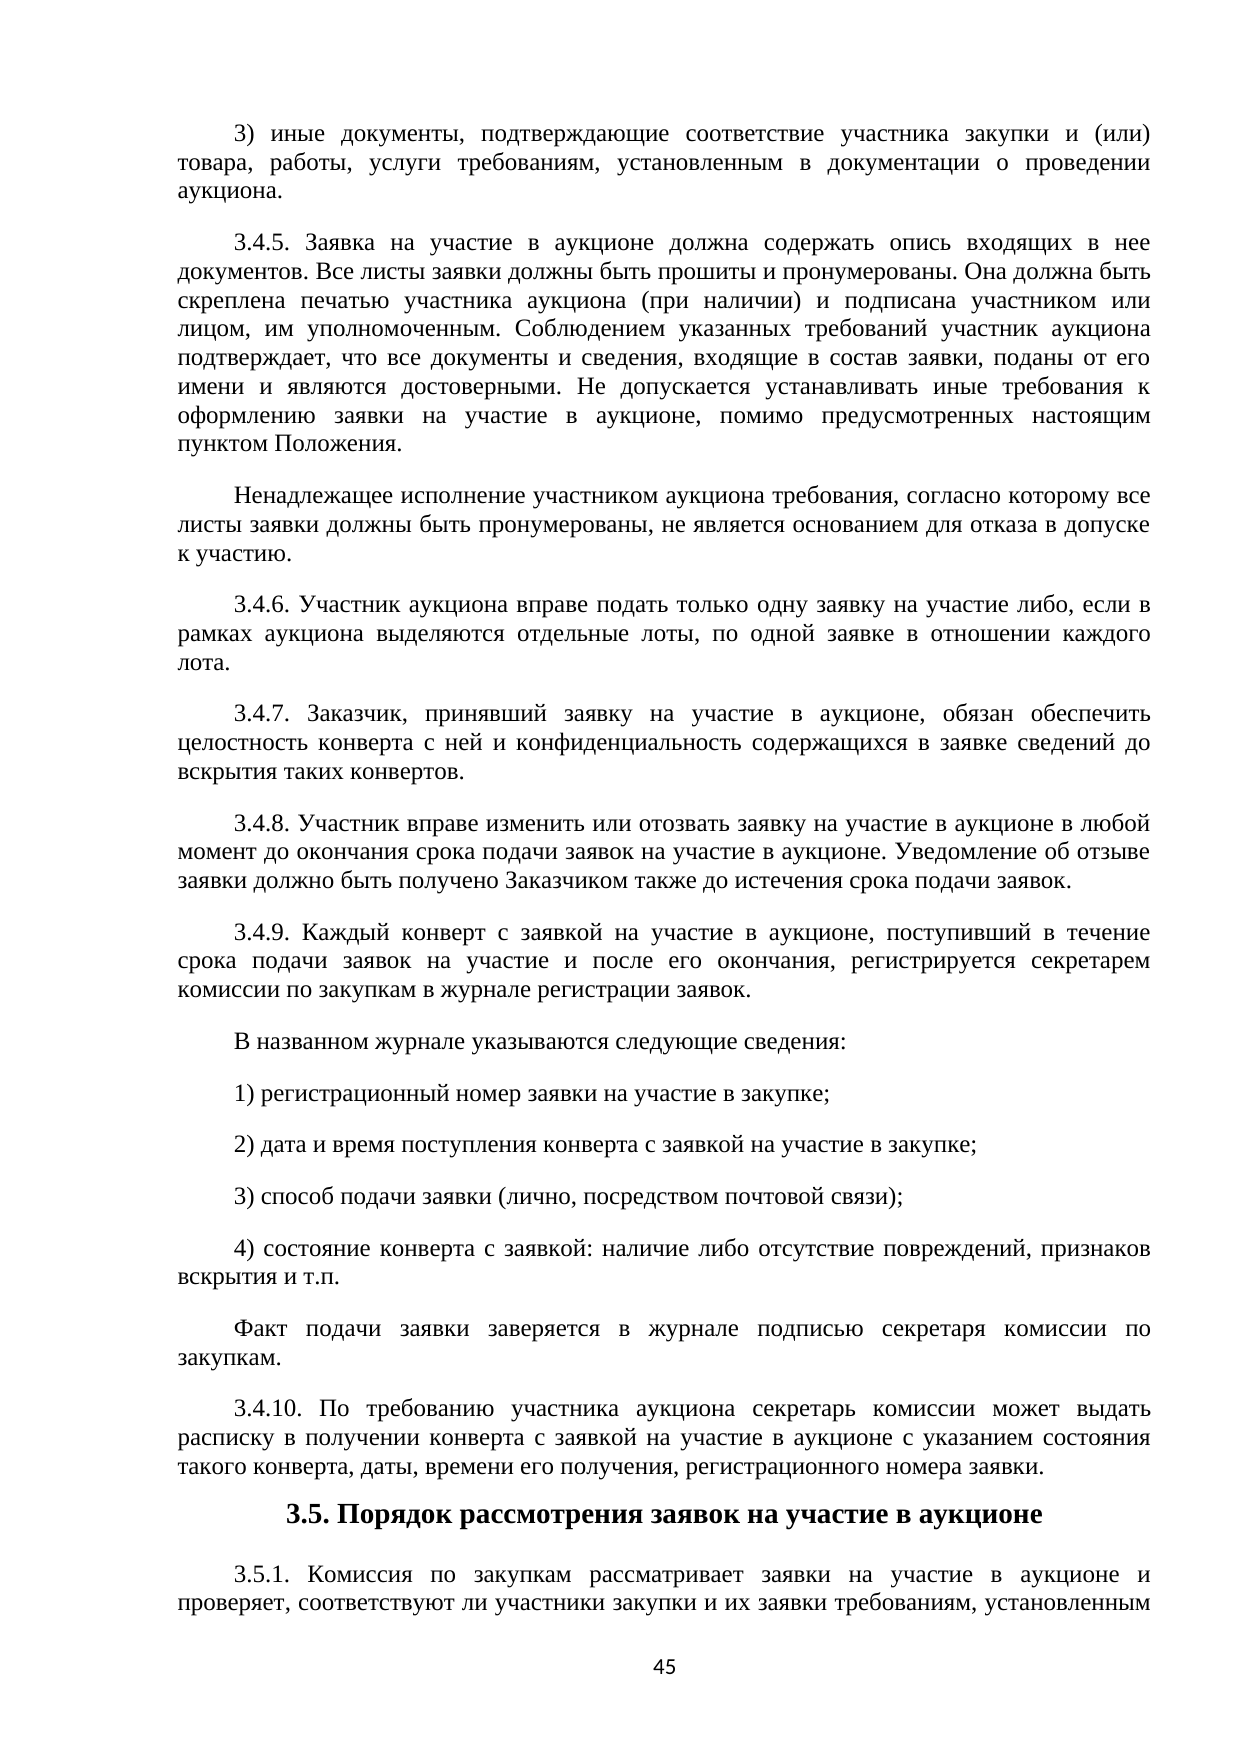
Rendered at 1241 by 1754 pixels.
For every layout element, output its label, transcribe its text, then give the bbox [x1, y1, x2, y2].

text 3) иные документы, подтверждающие соответствие участника закупки и (или) товара, работы, услуги требованиям, установленным в документации о проведении аукциона. [177, 118, 1152, 204]
text В названном журнале указываются следующие сведения: [177, 1026, 1152, 1055]
text 3.5. Порядок рассмотрения заявок на участие в аукционе [177, 1496, 1152, 1530]
text Ненадлежащее исполнение участником аукциона требования, согласно которому все листы заявки должны быть пронумерованы, не является основанием для отказа в допуске к участию. [177, 480, 1152, 566]
text 4) состояние конверта с заявкой: наличие либо отсутствие повреждений, признаков вскрытия и т.п. [177, 1233, 1152, 1290]
text 3.4.6. Участник аукциона вправе подать только одну заявку на участие либо, если в рамках аукциона выделяются отдельные лоты, по одной заявке в отношении каждого лота. [177, 589, 1152, 676]
text 3) способ подачи заявки (лично, посредством почтовой связи); [177, 1181, 1152, 1210]
text 3.4.5. Заявка на участие в аукционе должна содержать опись входящих в нее документов. Все листы заявки должны быть прошиты и пронумерованы. Она должна быть скреплена печатью участника аукциона (при наличии) и подписана участником или лицом, им уполномоченным. Соблюдением указанных требований участник аукциона подтверждает, что все документы и сведения, входящие в состав заявки, поданы от его имени и являются достоверными. Не допускается устанавливать иные требования к оформлению заявки на участие в аукционе, помимо предусмотренных настоящим пунктом Положения. [177, 227, 1152, 457]
text 3.4.8. Участник вправе изменить или отозвать заявку на участие в аукционе в любой момент до окончания срока подачи заявок на участие в аукционе. Уведомление об отзыве заявки должно быть получено Заказчиком также до истечения срока подачи заявок. [177, 808, 1152, 894]
text 1) регистрационный номер заявки на участие в закупке; [177, 1078, 1152, 1106]
text 3.4.10. По требованию участника аукциона секретарь комиссии может выдать расписку в получении конверта с заявкой на участие в аукционе с указанием состояния такого конверта, даты, времени его получения, регистрационного номера заявки. [177, 1393, 1152, 1480]
text 3.4.7. Заказчик, принявший заявку на участие в аукционе, обязан обеспечить целостность конверта с ней и конфиденциальность содержащихся в заявке сведений до вскрытия таких конвертов. [177, 698, 1152, 785]
text Факт подачи заявки заверяется в журнале подписью секретаря комиссии по закупкам. [177, 1313, 1152, 1371]
text 3.4.9. Каждый конверт с заявкой на участие в аукционе, поступивший в течение срока подачи заявок на участие и после его окончания, регистрируется секретарем комиссии по закупкам в журнале регистрации заявок. [177, 917, 1152, 1003]
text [177, 1559, 1152, 1616]
text 2) дата и время поступления конверта с заявкой на участие в закупке; [177, 1129, 1152, 1158]
